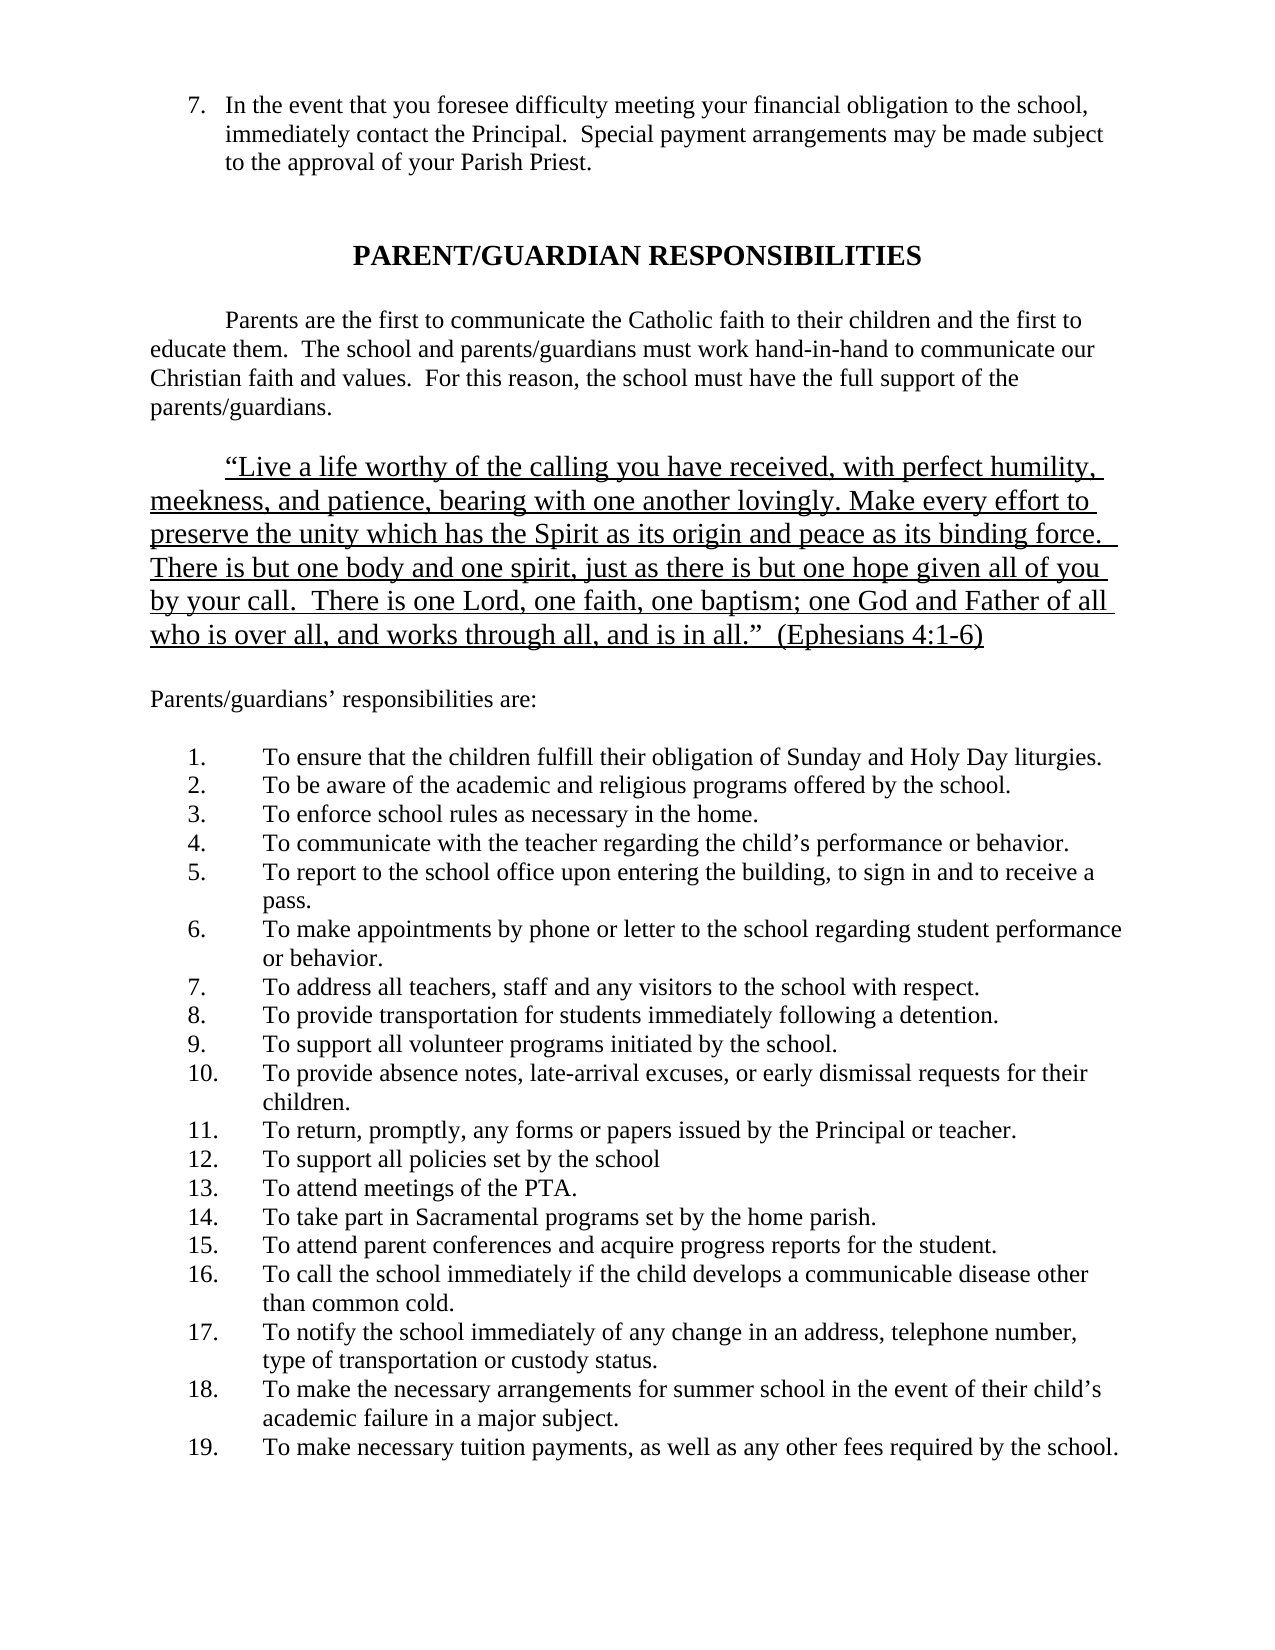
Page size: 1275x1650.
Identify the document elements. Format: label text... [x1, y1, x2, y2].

list To provide absence notes, late-arrival excuses, or early dismissal requests for their children. [187, 1058, 1125, 1115]
list To make the necessary arrangements for summer school in the event of their child’s academic failure in a major subject. [187, 1374, 1125, 1432]
list To provide transportation for students immediately following a detention. [187, 1000, 1125, 1029]
list To make appointments by phone or letter to the school regarding student performance or behavior. [187, 914, 1125, 972]
list To support all volunteer programs initiated by the school. [187, 1029, 1125, 1058]
list To be aware of the academic and religious programs offered by the school. [187, 770, 1125, 799]
text PARENT/GUARDIAN RESPONSIBILITIES [150, 238, 1125, 272]
text Parents/guardians’ responsibilities are: [150, 684, 1125, 713]
text “Live a life worthy of the calling you have received, with perfect humility, meekness, and patience, bearing with one another lovingly. Make every effort to preserve the unity which has the Spirit as its origin and peace as its binding force. There is but one body and one spirit, just as there is but one hope given all of you by your call. There is one Lord, one faith, one baptism; one God and Father of all who is over all, and works through all, and is in all.” (Ephesians 4:1-6) [150, 449, 1125, 651]
list To return, promptly, any forms or papers issued by the Principal or teacher. [187, 1115, 1125, 1144]
list In the event that you foresee difficulty meeting your financial obligation to the school, immediately contact the Principal. Special payment arrangements may be made subject to the approval of your Parish Priest. [187, 90, 1125, 176]
list To attend parent conferences and acquire progress reports for the student. [187, 1230, 1125, 1259]
list To take part in Sacramental programs set by the home parish. [187, 1202, 1125, 1230]
list To support all policies set by the school [187, 1144, 1125, 1173]
list To enforce school rules as necessary in the home. [187, 799, 1125, 828]
list To notify the school immediately of any change in an address, telephone number, type of transportation or custody status. [187, 1317, 1125, 1374]
list To ensure that the children fulfill their obligation of Sunday and Holy Day liturgies. [187, 742, 1125, 770]
list To address all teachers, staff and any visitors to the school with respect. [187, 972, 1125, 1000]
list To attend meetings of the PTA. [187, 1173, 1125, 1202]
list To make necessary tuition payments, as well as any other fees required by the school. [187, 1432, 1125, 1460]
text Parents are the first to communicate the Catholic faith to their children and the first to educate them. The school and parents/guardians must work hand-in-hand to communicate our Christian faith and values. For this reason, the school must have the full support of the parents/guardians. [150, 306, 1125, 421]
list To communicate with the teacher regarding the child’s performance or behavior. [187, 828, 1125, 857]
list To report to the school office upon entering the building, to sign in and to receive a pass. [187, 857, 1125, 914]
list To call the school immediately if the child develops a communicable disease other than common cold. [187, 1259, 1125, 1317]
